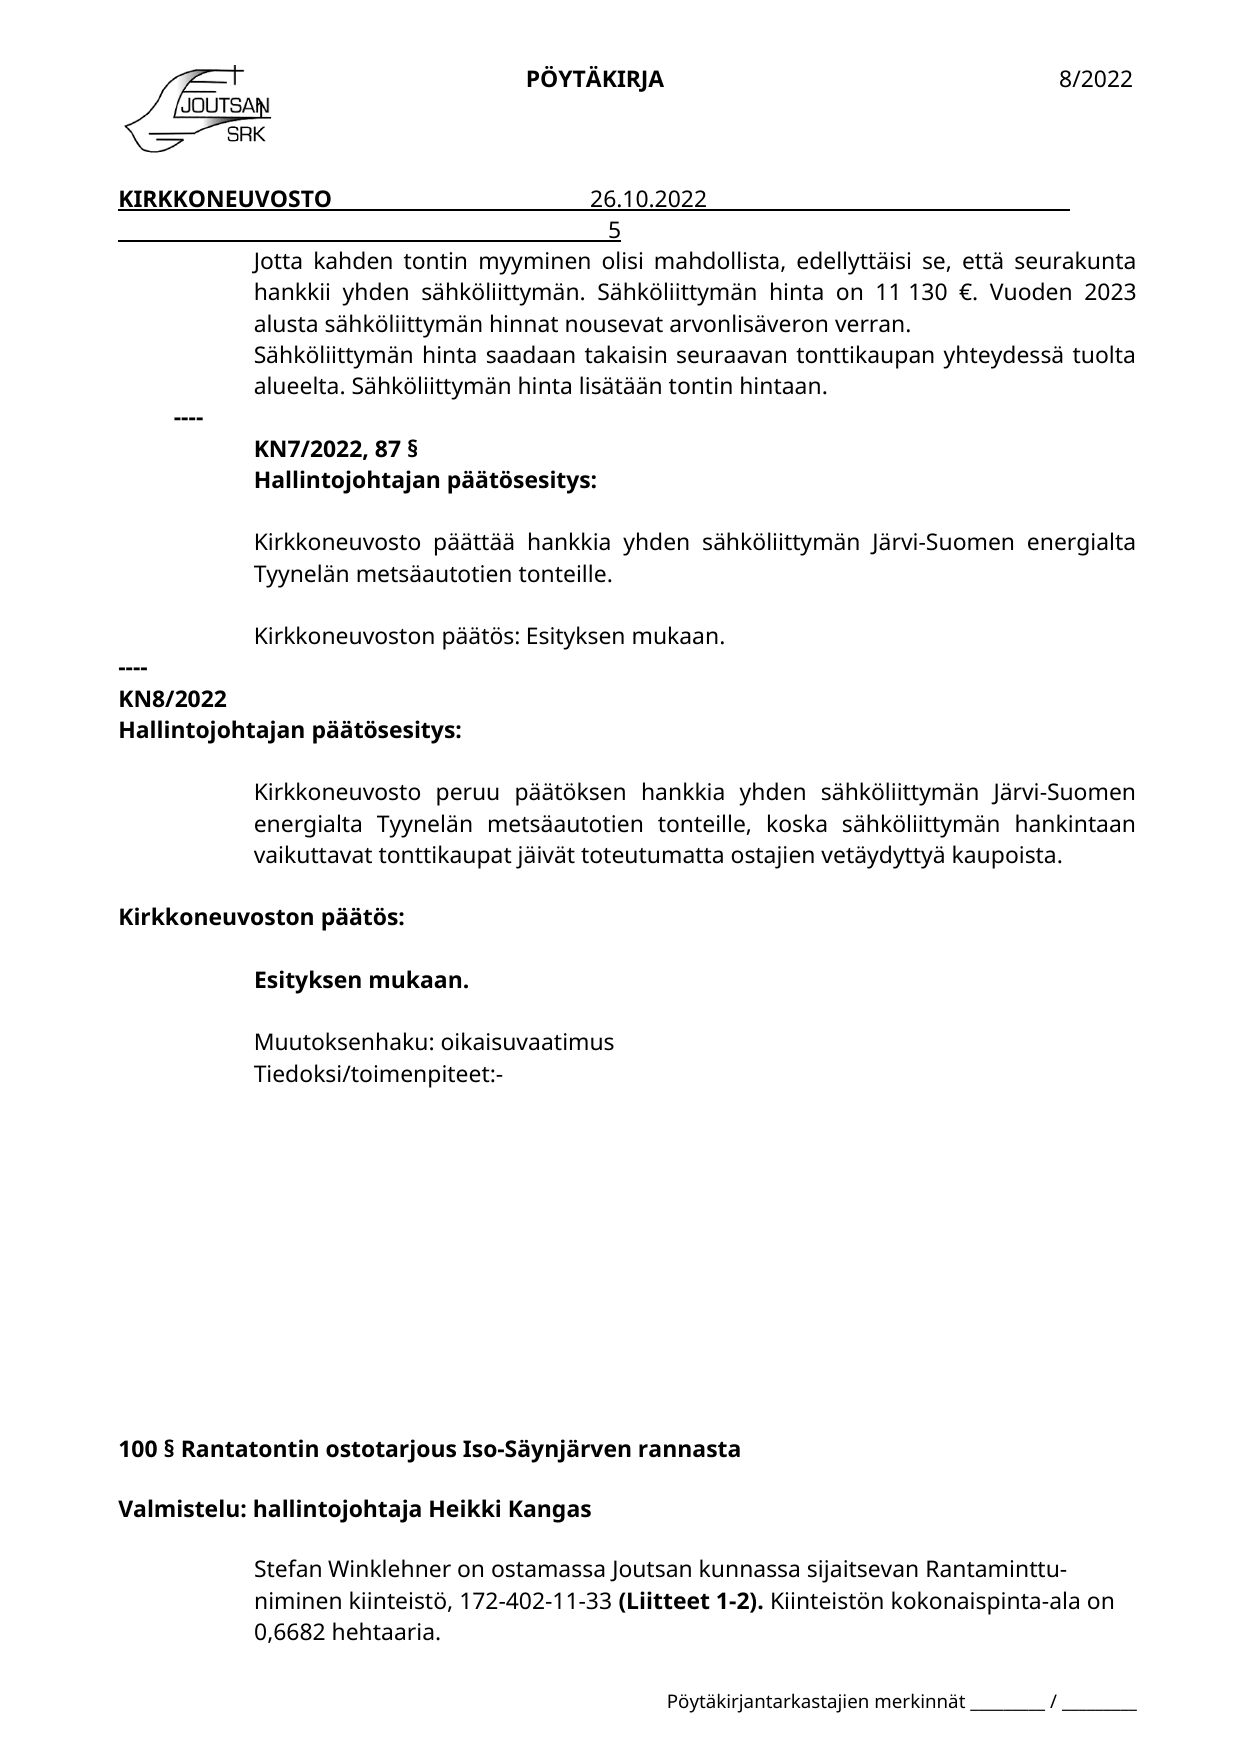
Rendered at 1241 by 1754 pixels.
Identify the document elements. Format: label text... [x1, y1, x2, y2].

subtitle Kirkkoneuvoston päätös: Esityksen mukaan. [118, 620, 1137, 651]
subtitle Kirkkoneuvosto päättää hankkia yhden sähköliittymän Järvi-Suomen energialta Tyynelän metsäautotien tonteille. [253, 526, 1137, 589]
subtitle Hallintojohtajan päätösesitys: [118, 464, 1137, 495]
subtitle ---- [174, 401, 1137, 433]
subtitle Jotta kahden tontin myyminen olisi mahdollista, edellyttäisi se, että seurakunta hankkii yhden sähköliittymän. Sähköliittymän hinta on 11 130 €. Vuoden 2023 alusta sähköliittymän hinnat nousevat arvonlisäveron verran. [253, 245, 1137, 339]
subtitle KN7/2022, 87 § [174, 433, 1137, 464]
subtitle Sähköliittymän hinta saadaan takaisin seuraavan tonttikaupan yhteydessä tuolta alueelta. Sähköliittymän hinta lisätään tontin hintaan. [253, 339, 1137, 401]
text Valmistelu: hallintojohtaja Heikki Kangas [118, 1493, 1137, 1524]
subtitle ---- [118, 651, 1137, 683]
subtitle Kirkkoneuvoston päätös: [118, 901, 1137, 933]
subtitle Hallintojohtajan päätösesitys: [118, 714, 1137, 745]
picture [124, 65, 361, 153]
subtitle Muutoksenhaku: oikaisuvaatimus [253, 1026, 1137, 1058]
subtitle Kirkkoneuvosto peruu päätöksen hankkia yhden sähköliittymän Järvi-Suomen energialta Tyynelän metsäautotien tonteille, koska sähköliittymän hankintaan vaikuttavat tonttikaupat jäivät toteutumatta ostajien vetäydyttyä kaupoista. [253, 776, 1137, 870]
subtitle Tiedoksi/toimenpiteet:- [253, 1058, 1137, 1089]
subtitle KN8/2022 [118, 683, 1137, 714]
subtitle Esityksen mukaan. [118, 964, 1137, 995]
text 100 § Rantatontin ostotarjous Iso-Säynjärven rannasta [118, 1433, 1137, 1464]
text Stefan Winklehner on ostamassa Joutsan kunnassa sijaitsevan Rantaminttu-niminen kiinteistö, 172-402-11-33 (Liitteet 1-2). Kiinteistön kokonaispinta-ala on 0,6682 hehtaaria. [254, 1553, 1137, 1647]
